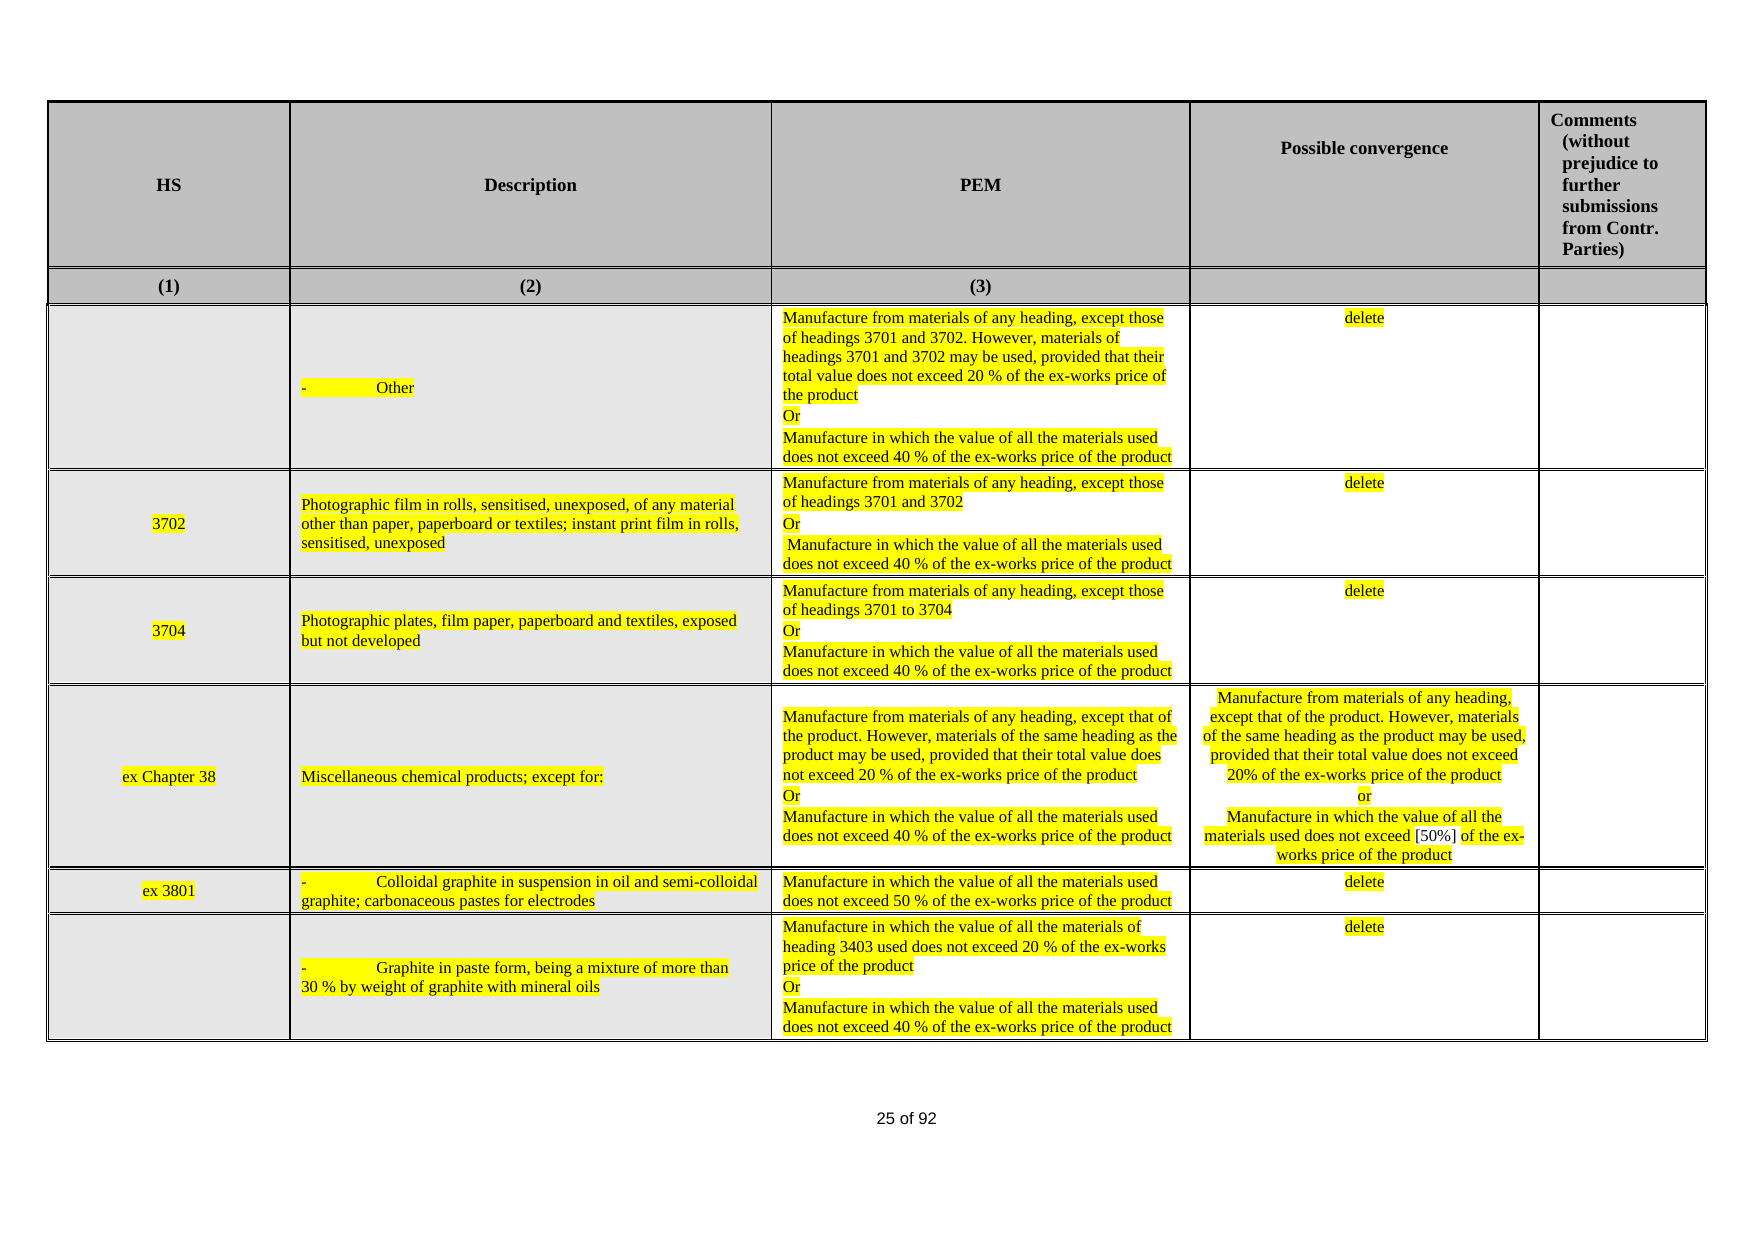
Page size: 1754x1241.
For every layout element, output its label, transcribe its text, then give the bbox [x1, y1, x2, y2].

table_cell Photographic film in rolls, sensitised, unexposed, of any material other than paper, paperboard or textiles; instant print film in rolls, sensitised, unexposed [291, 471, 771, 575]
table_cell 3704 [49, 578, 289, 682]
table_cell delete [1191, 870, 1538, 912]
table_cell [1540, 575, 1706, 682]
table_cell (1) [49, 269, 289, 303]
table_cell (2) [291, 269, 771, 303]
table_cell [1540, 304, 1705, 468]
table_cell delete [1191, 306, 1538, 468]
table_cell - Colloidal graphite in suspension in oil and semi-colloidal graphite; carbonaceous pastes for electrodes [291, 870, 771, 912]
table_cell 3702 [49, 471, 289, 575]
table_cell delete [1191, 578, 1538, 682]
table_cell Manufacture from materials of any heading, except that of the product. However, materials of the same heading as the product may be used, provided that their total value does not exceed 20% of the ex-works price of the product or Manufacture in which the value of all the materials used does not exceed [50%] of the ex-works price of the product [1191, 686, 1538, 866]
table_header HS [49, 103, 289, 266]
table_cell Photographic plates, film paper, paperboard and textiles, exposed but not developed [291, 578, 771, 682]
table_header Description [291, 103, 771, 266]
table_cell [1540, 269, 1705, 303]
table_cell delete [1191, 471, 1538, 575]
table_cell delete [1191, 915, 1538, 1038]
table_cell - Graphite in paste form, being a mixture of more than 30 % by weight of graphite with mineral oils [291, 915, 771, 1038]
table_cell [49, 306, 289, 468]
table_cell [1540, 468, 1706, 575]
table_cell Manufacture from materials of any heading, except those of headings 3701 and 3702 Or Manufacture in which the value of all the materials used does not exceed 40 % of the ex-works price of the product [772, 471, 1189, 575]
table_cell - Other [291, 306, 771, 468]
table_cell (3) [772, 269, 1189, 303]
table_cell Miscellaneous chemical products; except for: [291, 686, 771, 866]
table_cell Manufacture from materials of any heading, except those of headings 3701 to 3704 Or Manufacture in which the value of all the materials used does not exceed 40 % of the ex-works price of the product [772, 578, 1189, 682]
table_header PEM [772, 103, 1189, 266]
table_cell [49, 915, 289, 1038]
table_cell [1191, 269, 1538, 303]
table_cell Manufacture from materials of any heading, except those of headings 3701 and 3702. However, materials of headings 3701 and 3702 may be used, provided that their total value does not exceed 20 % of the ex-works price of the product Or Manufacture in which the value of all the materials used does not exceed 40 % of the ex-works price of the product [772, 306, 1189, 468]
table_header Comments (without prejudice to further submissions from Contr. Parties) [1540, 103, 1705, 266]
table_cell Manufacture in which the value of all the materials used does not exceed 50 % of the ex-works price of the product [772, 870, 1189, 912]
table_cell [1540, 866, 1705, 912]
table_header Possible convergence [1191, 103, 1538, 266]
table_cell ex 3801 [49, 870, 289, 912]
table_cell [1540, 683, 1705, 866]
table_cell [1540, 912, 1706, 1038]
table_cell Manufacture from materials of any heading, except that of the product. However, materials of the same heading as the product may be used, provided that their total value does not exceed 20 % of the ex-works price of the product Or Manufacture in which the value of all the materials used does not exceed 40 % of the ex-works price of the product [772, 686, 1189, 866]
table_cell ex Chapter 38 [49, 686, 289, 866]
table_cell Manufacture in which the value of all the materials of heading 3403 used does not exceed 20 % of the ex-works price of the product Or Manufacture in which the value of all the materials used does not exceed 40 % of the ex-works price of the product [772, 915, 1189, 1038]
